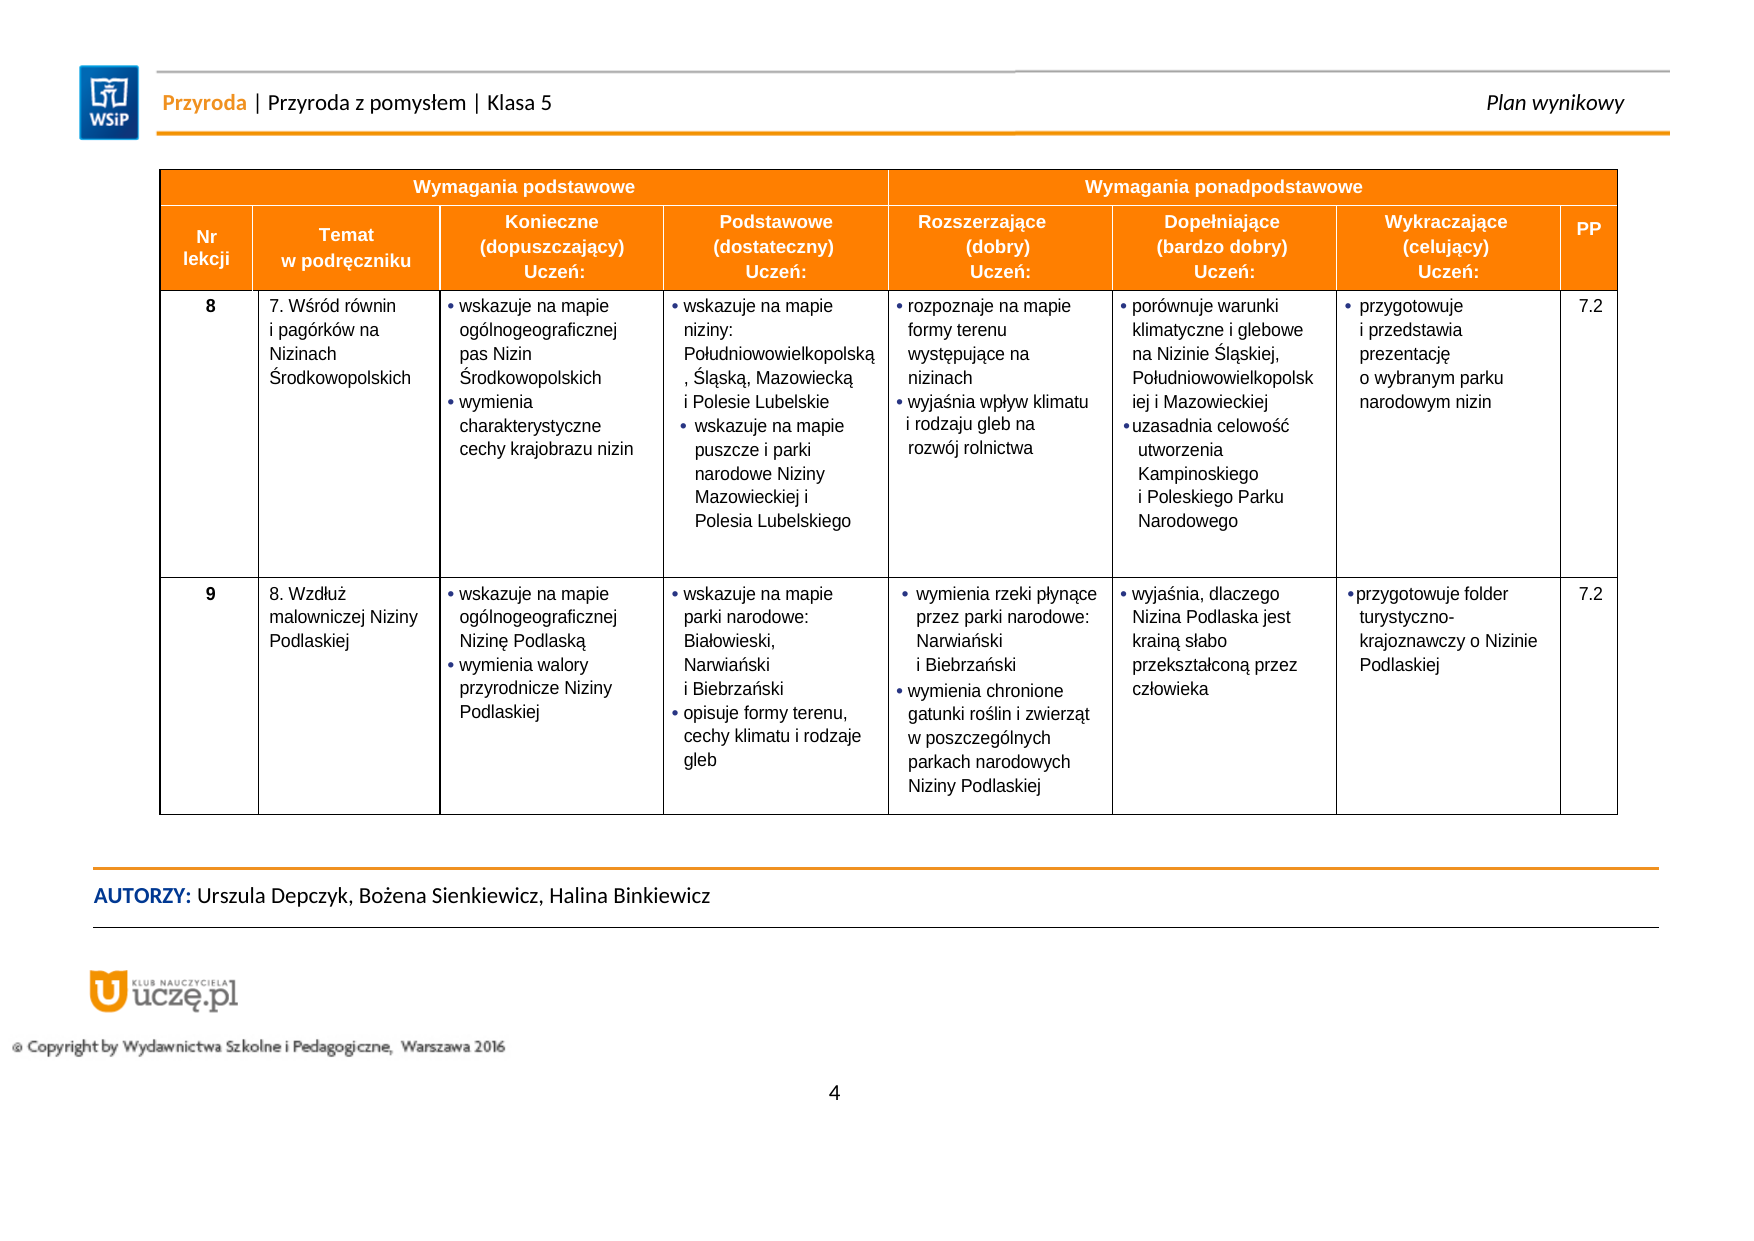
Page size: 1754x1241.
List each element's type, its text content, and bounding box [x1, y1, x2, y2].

table_cell 9 [161, 578, 258, 813]
table_cell wymienia rzeki płynące przez parki narodowe: Narwiański i Biebrzański wymienia chronione gatunki roślin i zwierząt w poszczególnych parkach narodowych Niziny Podlaskiej [889, 578, 1112, 813]
table_cell Nr lekcji [161, 206, 252, 290]
picture [0, 7, 1670, 164]
table_cell Dopełniające (bardzo dobry) Uczeń: [1113, 206, 1336, 290]
picture [0, 962, 525, 1073]
table_cell przygotowuje folder turystyczno-krajoznawczy o Nizinie Podlaskiej [1337, 578, 1560, 813]
table_cell Temat w podręczniku [253, 206, 439, 290]
table_cell Rozszerzające (dobry) Uczeń: [889, 206, 1112, 290]
table_cell wskazuje na mapie ogólnogeograficznej Nizinę Podlaską wymienia walory przyrodnicze Niziny Podlaskiej [441, 578, 663, 813]
table_cell wskazuje na mapie niziny: Południowowielkopolską, Śląską, Mazowiecką i Polesie Lubelskie wskazuje na mapie puszcze i parki narodowe Niziny Mazowieckiej i Polesia Lubelskiego [664, 291, 888, 577]
table_cell 7. Wśród równin i pagórków na Nizinach Środkowopolskich [259, 291, 439, 577]
table_cell 8. Wzdłuż malowniczej Niziny Podlaskiej [259, 578, 439, 813]
table_cell Wykraczające (celujący) Uczeń: [1337, 206, 1560, 290]
table_cell wskazuje na mapie ogólnogeograficznej pas Nizin Środkowopolskich wymienia charakterystyczne cechy krajobrazu nizin [441, 291, 663, 577]
table_cell porównuje warunki klimatyczne i glebowe na Nizinie Śląskiej, Południowowielkopolskiej i Mazowieckiej uzasadnia celowość utworzenia Kampinoskiego i Poleskiego Parku Narodowego [1113, 291, 1336, 577]
table_cell PP [1561, 206, 1617, 290]
table_cell 8 [161, 291, 258, 577]
table_cell rozpoznaje na mapie formy terenu występujące na nizinach wyjaśnia wpływ klimatu i rodzaju gleb na rozwój rolnictwa [889, 291, 1112, 577]
table_cell Podstawowe (dostateczny) Uczeń: [664, 206, 888, 290]
table_header Wymagania podstawowe [161, 170, 888, 205]
table_cell wskazuje na mapie parki narodowe: Białowieski, Narwiański i Biebrzański opisuje formy terenu, cechy klimatu i rodzaje gleb [664, 578, 888, 813]
table_cell 7.2 [1561, 578, 1617, 813]
table_cell Konieczne (dopuszczający) Uczeń: [441, 206, 663, 290]
table_cell wyjaśnia, dlaczego Nizina Podlaska jest krainą słabo przekształconą przez człowieka [1113, 578, 1336, 813]
table_header Wymagania ponadpodstawowe [889, 170, 1617, 205]
table_cell 7.2 [1561, 291, 1617, 577]
table_cell przygotowuje i przedstawia prezentację o wybranym parku narodowym nizin [1337, 291, 1560, 577]
